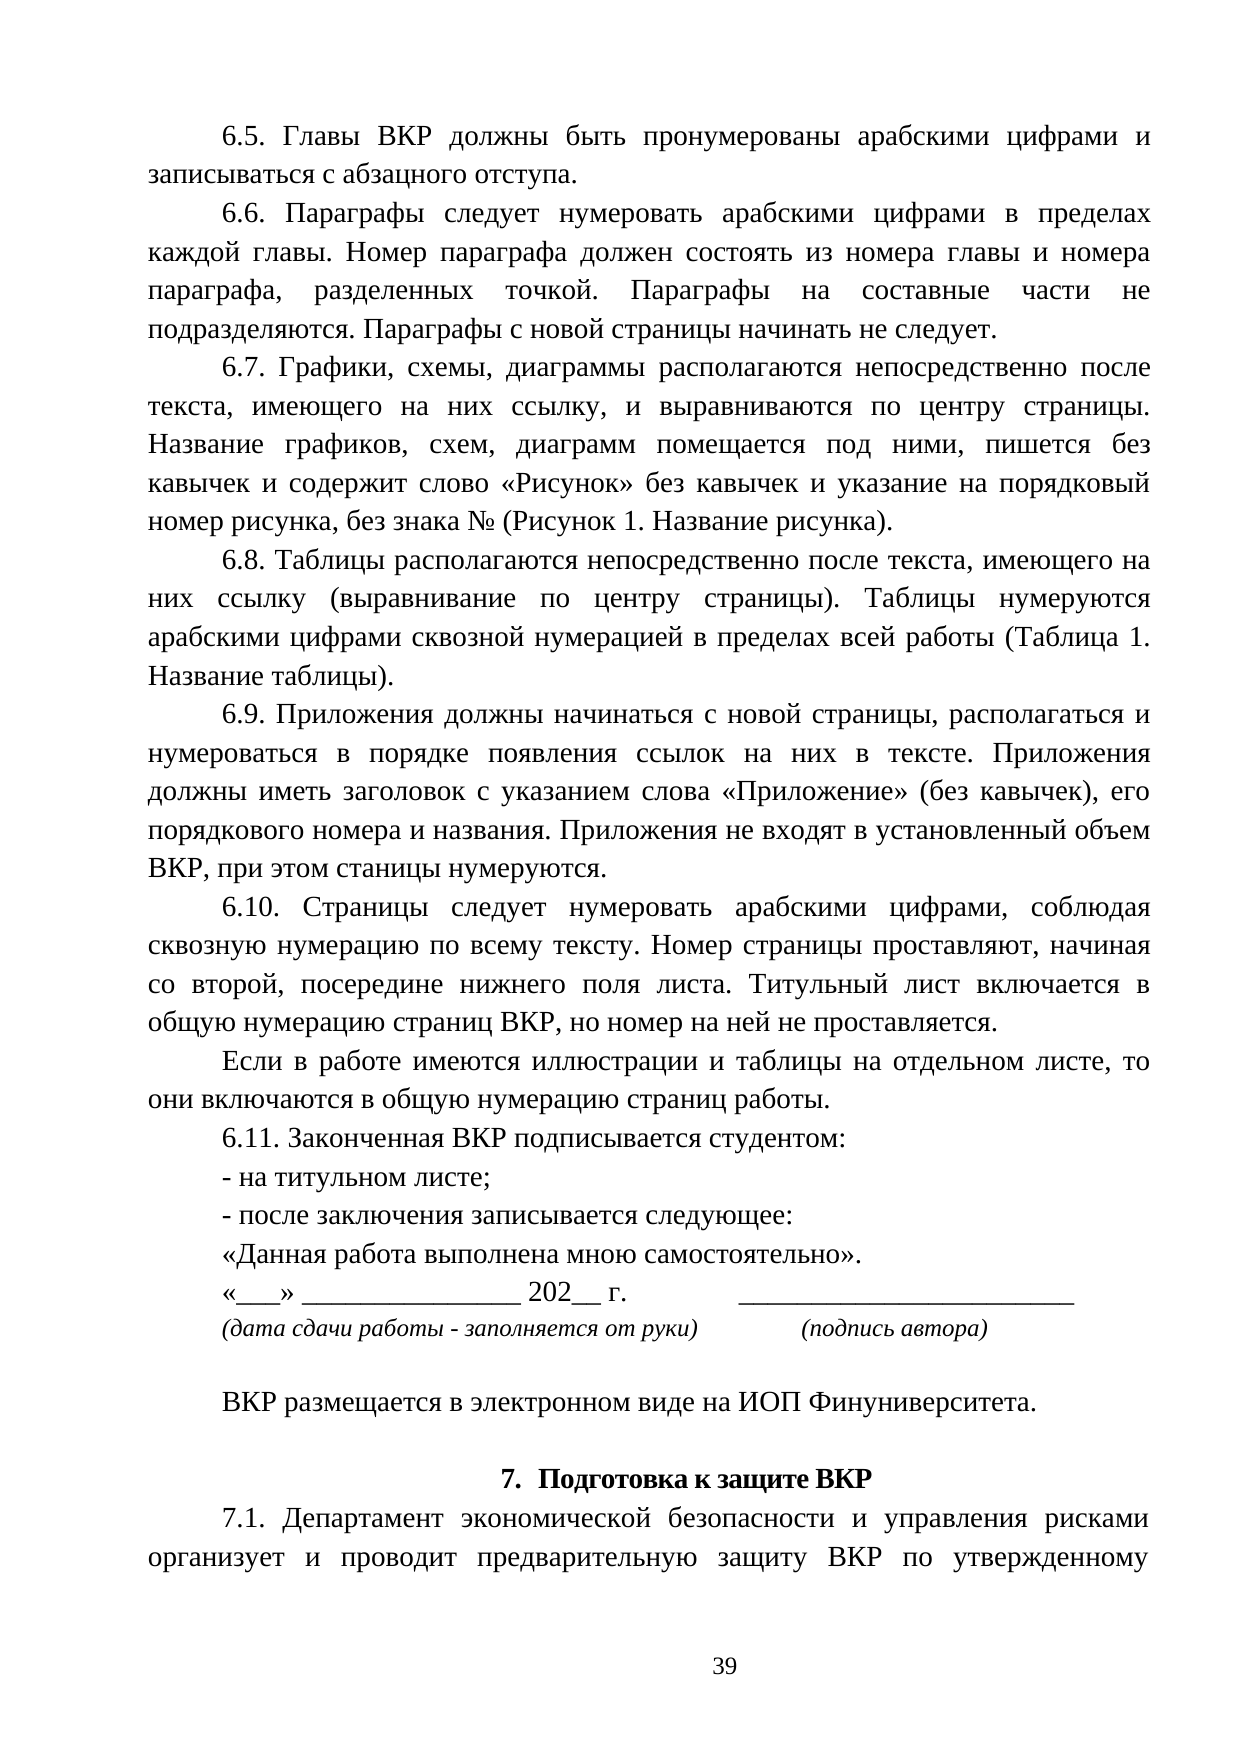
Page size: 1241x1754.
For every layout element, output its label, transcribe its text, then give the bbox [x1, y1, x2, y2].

text Если в работе имеются иллюстрации и таблицы на отдельном листе, то они включаются в общую нумерацию страниц работы. [148, 1043, 1152, 1115]
text - на титульном листе; [148, 1159, 1152, 1192]
text 6.5. Главы ВКР должны быть пронумерованы арабскими цифрами и записываться с абзацного отступа. [148, 118, 1152, 190]
text 6.9. Приложения должны начинаться с новой страницы, располагаться и нумероваться в порядке появления ссылок на них в тексте. Приложения должны иметь заголовок с указанием слова «Приложение» (без кавычек), его порядкового номера и названия. Приложения не входят в установленный объем ВКР, при этом станицы нумеруются. [148, 696, 1152, 884]
text 6.10. Страницы следует нумеровать арабскими цифрами, соблюдая сквозную нумерацию по всему тексту. Номер страницы проставляют, начиная со второй, посередине нижнего поля листа. Титульный лист включается в общую нумерацию страниц ВКР, но номер на ней не проставляется. [148, 889, 1152, 1038]
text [148, 1500, 1149, 1572]
text (дата сдачи работы - заполняется от руки) (подпись автора) [148, 1313, 1152, 1342]
text «___» _______________ 202__ г. _______________________ [148, 1274, 1152, 1308]
list Подготовка к защите ВКР [222, 1462, 1152, 1495]
text 6.7. Графики, схемы, диаграммы располагаются непосредственно после текста, имеющего на них ссылку, и выравниваются по центру страницы. Название графиков, схем, диаграмм помещается под ними, пишется без кавычек и содержит слово «Рисунок» без кавычек и указание на порядковый номер рисунка, без знака № (Рисунок 1. Название рисунка). [148, 349, 1152, 537]
text «Данная работа выполнена мною самостоятельно». [148, 1236, 1152, 1269]
text ВКР размещается в электронном виде на ИОП Финуниверситета. [148, 1384, 1152, 1418]
text 6.11. Законченная ВКР подписывается студентом: [148, 1120, 1152, 1154]
text - после заключения записывается следующее: [148, 1197, 1152, 1231]
text 6.8. Таблицы располагаются непосредственно после текста, имеющего на них ссылку (выравнивание по центру страницы). Таблицы нумеруются арабскими цифрами сквозной нумерацией в пределах всей работы (Таблица 1. Название таблицы). [148, 542, 1152, 691]
text 6.6. Параграфы следует нумеровать арабскими цифрами в пределах каждой главы. Номер параграфа должен состоять из номера главы и номера параграфа, разделенных точкой. Параграфы на составные части не подразделяются. Параграфы с новой страницы начинать не следует. [148, 195, 1152, 344]
